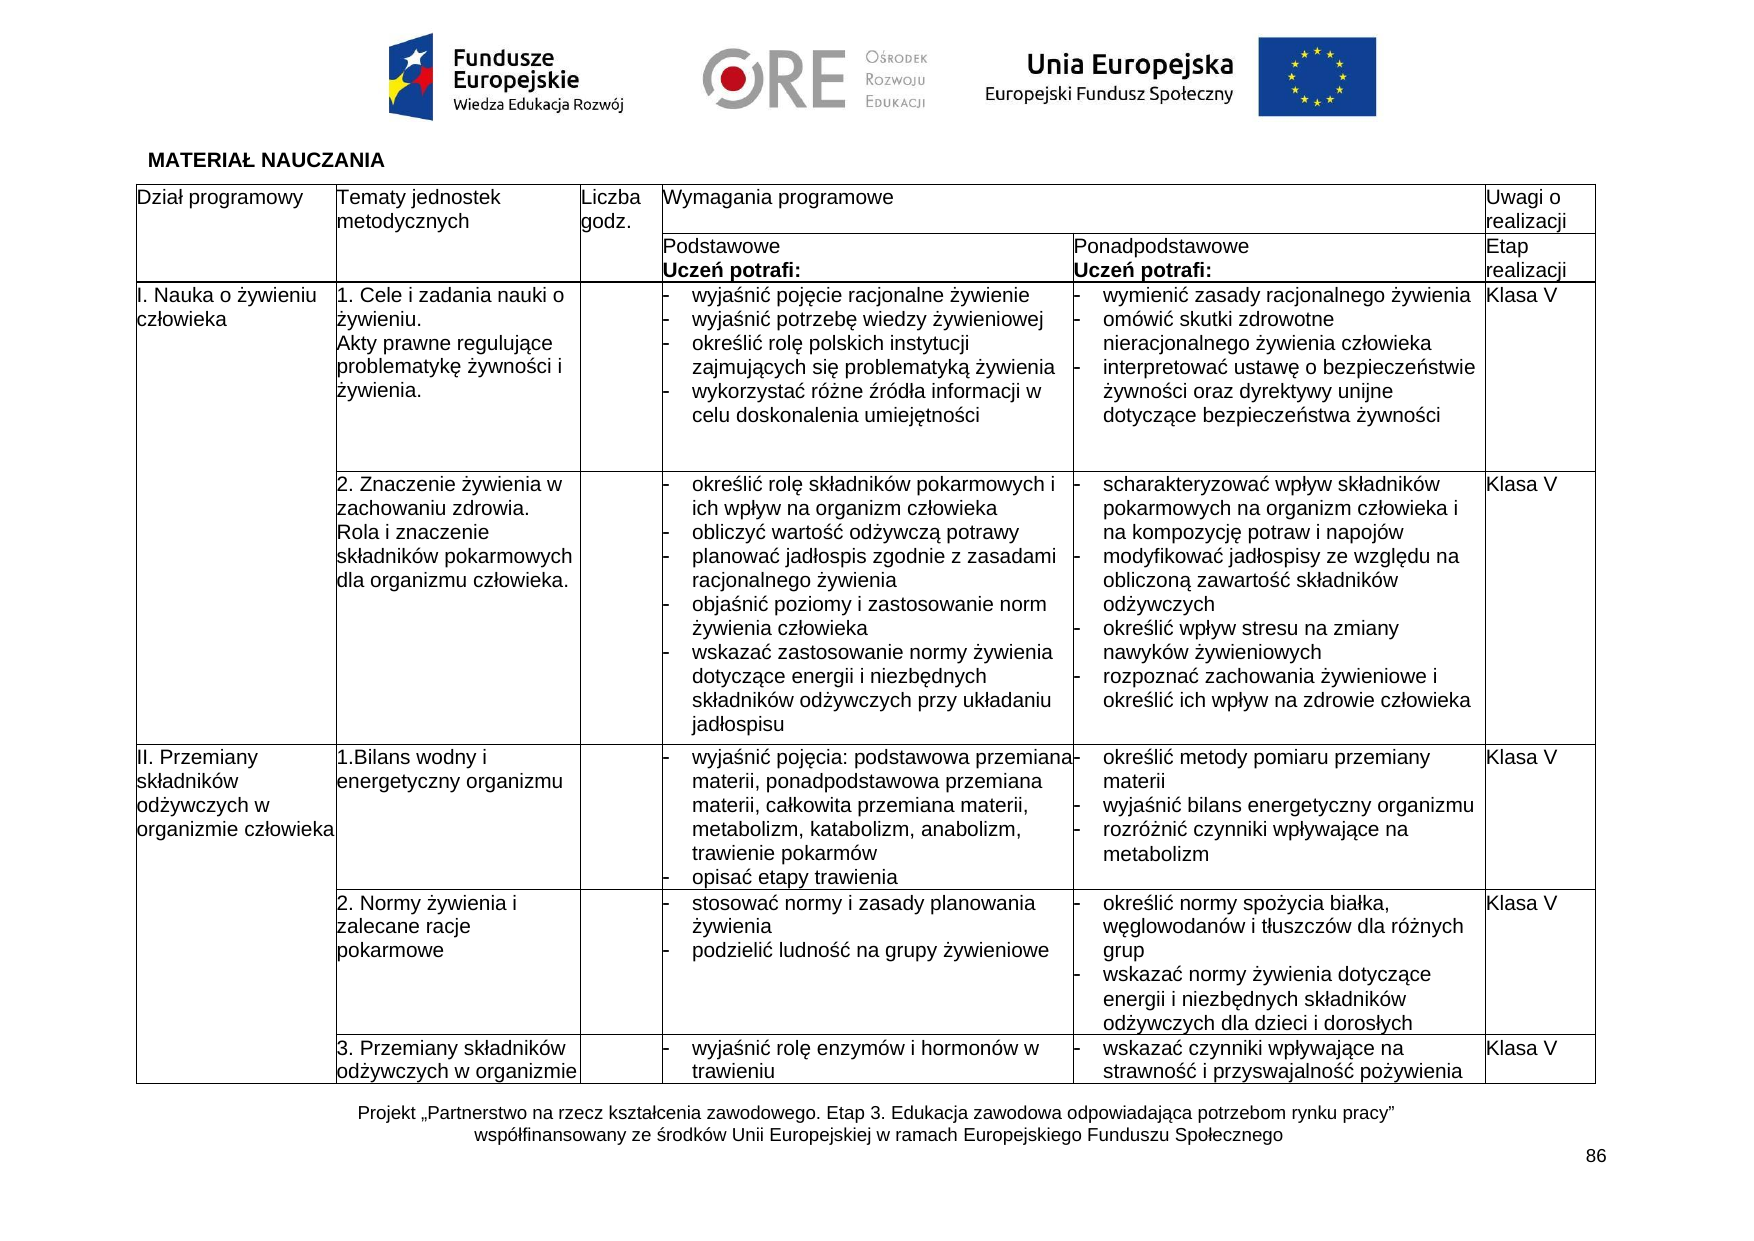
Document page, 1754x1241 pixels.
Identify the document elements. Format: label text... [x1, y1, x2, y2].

table_cell Klasa V [1486, 890, 1595, 1034]
picture [367, 11, 1403, 142]
table_cell [581, 283, 662, 471]
table_cell Klasa V [1486, 283, 1595, 471]
table_cell określić rolę składników pokarmowych i ich wpływ na organizm człowieka obliczyć wartość odżywczą potrawy planować jadłospis zgodnie z zasadami racjonalnego żywienia objaśnić poziomy i zastosowanie norm żywienia człowieka wskazać zastosowanie normy żywienia dotyczące energii i niezbędnych składników odżywczych przy układaniu jadłospisu [663, 472, 1073, 744]
table_cell scharakteryzować wpływ składników pokarmowych na organizm człowieka i na kompozycję potraw i napojów modyfikować jadłospisy ze względu na obliczoną zawartość składników odżywczych określić wpływ stresu na zmiany nawyków żywieniowych rozpoznać zachowania żywieniowe i określić ich wpływ na zdrowie człowieka [1074, 472, 1485, 744]
table_cell I. Nauka o żywieniu człowieka [137, 283, 336, 744]
table_cell wyjaśnić pojęcia: podstawowa przemiana materii, ponadpodstawowa przemiana materii, całkowita przemiana materii, metabolizm, katabolizm, anabolizm, trawienie pokarmów opisać etapy trawienia [663, 745, 1073, 889]
table_cell [581, 1035, 662, 1083]
table_cell wyjaśnić rolę enzymów i hormonów w trawieniu opisać etapy trawienia scharakteryzować trawienie na poszczególnych odcinkach przewodu pokarmowego [663, 1035, 1073, 1083]
table_cell II. Przemiany składników odżywczych w organizmie człowieka [137, 745, 336, 1083]
table_cell wyjaśnić pojęcie racjonalne żywienie wyjaśnić potrzebę wiedzy żywieniowej określić rolę polskich instytucji zajmujących się problematyką żywienia wykorzystać różne źródła informacji w celu doskonalenia umiejętności [663, 283, 1073, 471]
table_cell Klasa V [1486, 472, 1595, 744]
table_cell 1.Bilans wodny i energetyczny organizmu [337, 745, 580, 889]
table_cell 2. Normy żywienia i zalecane racje pokarmowe [337, 890, 580, 1034]
table_cell Etap realizacji [1486, 234, 1595, 281]
table_cell [581, 472, 662, 744]
table_header Wymagania programowe [663, 185, 1485, 232]
table_cell stosować normy i zasady planowania żywienia podzielić ludność na grupy żywieniowe [663, 890, 1073, 1034]
table_cell [581, 890, 662, 1034]
table_header Tematy jednostek metodycznych [337, 185, 580, 281]
table_cell Ponadpodstawowe Uczeń potrafi: [1074, 234, 1485, 281]
table_cell 2. Znaczenie żywienia w zachowaniu zdrowia. Rola i znaczenie składników pokarmowych dla organizmu człowieka. [337, 472, 580, 744]
table_cell Klasa V [1486, 1035, 1595, 1083]
table_cell [581, 745, 662, 889]
table_header Uwagi o realizacji [1486, 185, 1595, 232]
table_cell określić metody pomiaru przemiany materii wyjaśnić bilans energetyczny organizmu rozróżnić czynniki wpływające na metabolizm [1074, 745, 1485, 889]
table_cell określić normy spożycia białka, węglowodanów i tłuszczów dla różnych grup wskazać normy żywienia dotyczące energii i niezbędnych składników odżywczych dla dzieci i dorosłych [1074, 890, 1485, 1034]
table_cell wymienić zasady racjonalnego żywienia omówić skutki zdrowotne nieracjonalnego żywienia człowieka interpretować ustawę o bezpieczeństwie żywności oraz dyrektywy unijne dotyczące bezpieczeństwa żywności [1074, 283, 1485, 471]
table_cell 3. Przemiany składników odżywczych w organizmie człowieka [337, 1035, 580, 1083]
text MATERIAŁ NAUCZANIA [148, 148, 1606, 172]
table_cell wskazać czynniki wpływające na strawność i przyswajalność pożywienia określić rolę gruczołów trawiennych i hormonów [1074, 1035, 1485, 1083]
table_cell Podstawowe Uczeń potrafi: [663, 234, 1073, 281]
table_cell Klasa V [1486, 745, 1595, 889]
table_header Liczba godz. [581, 185, 662, 281]
table_cell 1. Cele i zadania nauki o żywieniu. Akty prawne regulujące problematykę żywności i żywienia. [337, 283, 580, 471]
table_header Dział programowy [137, 185, 336, 281]
